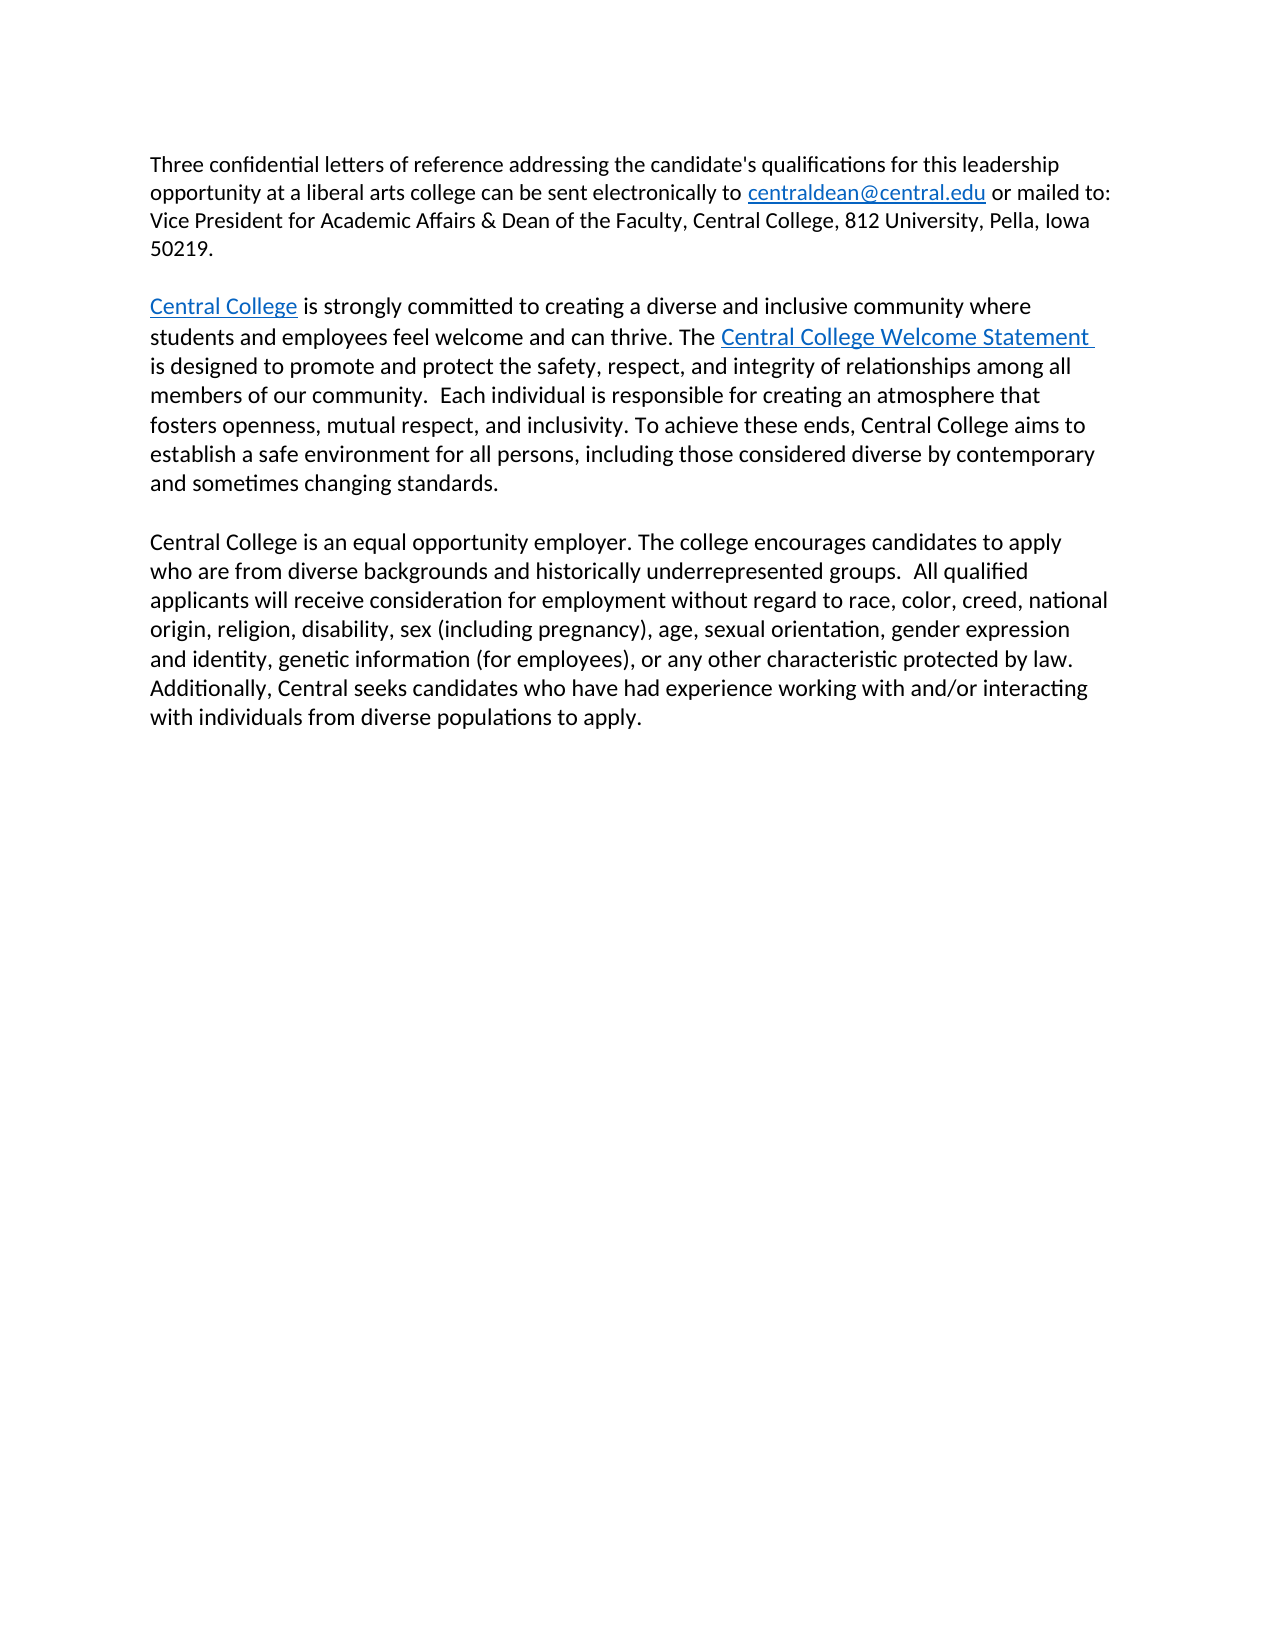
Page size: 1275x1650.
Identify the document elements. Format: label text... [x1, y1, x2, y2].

text Central College is an equal opportunity employer. The college encourages candidates to apply who are from diverse backgrounds and historically underrepresented groups. All qualified applicants will receive consideration for employment without regard to race, color, creed, national origin, religion, disability, sex (including pregnancy), age, sexual orientation, gender expression and identity, genetic information (for employees), or any other characteristic protected by law. Additionally, Central seeks candidates who have had experience working with and/or interacting with individuals from diverse populations to apply. [150, 527, 1109, 732]
text Central College is strongly committed to creating a diverse and inclusive community where students and employees feel welcome and can thrive. The Central College Welcome Statement is designed to promote and protect the safety, respect, and integrity of relationships among all members of our community. Each individual is responsible for creating an atmosphere that fosters openness, mutual respect, and inclusivity. To achieve these ends, Central College aims to establish a safe environment for all persons, including those considered diverse by contemporary and sometimes changing standards. [150, 291, 1109, 497]
text Three confidential letters of reference addressing the candidate's qualifications for this leadership opportunity at a liberal arts college can be sent electronically to centraldean@central.edu or mailed to: Vice President for Academic Affairs & Dean of the Faculty, Central College, 812 University, Pella, Iowa 50219. [150, 150, 1125, 262]
